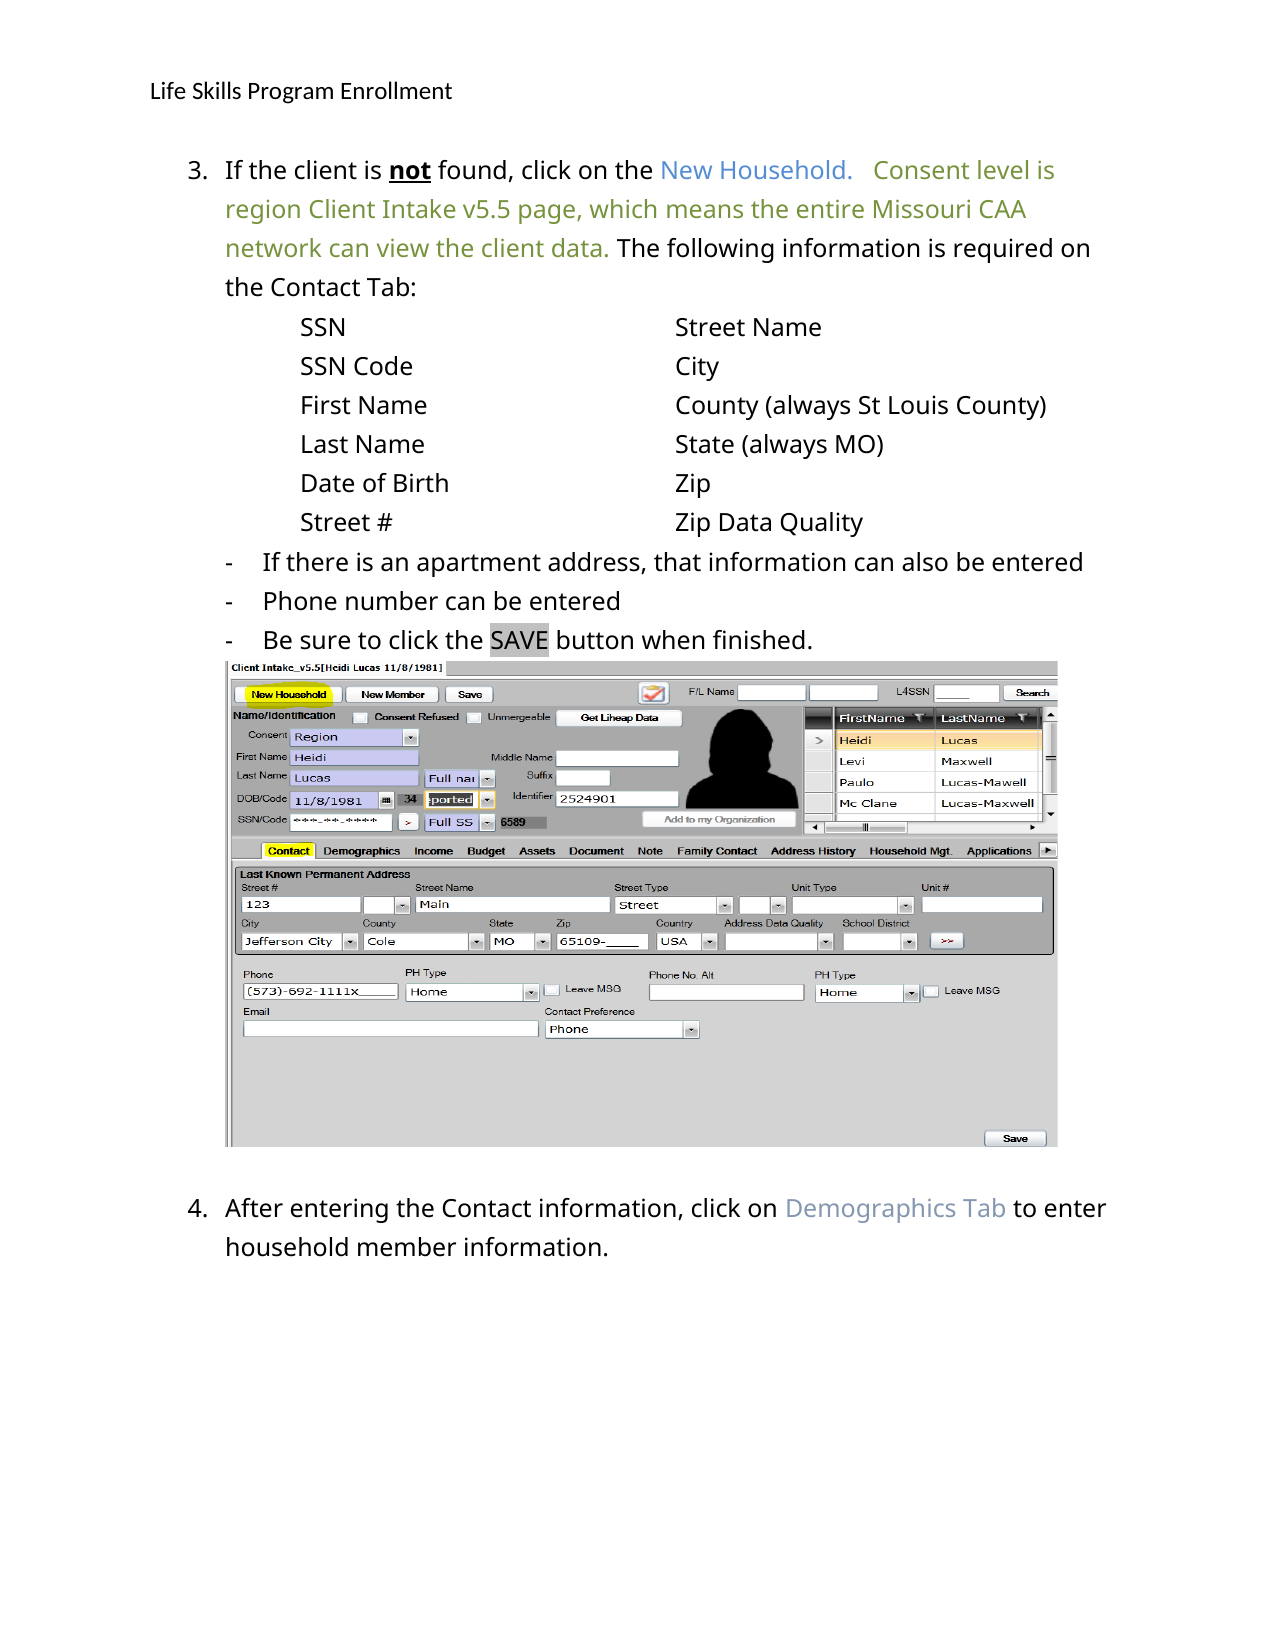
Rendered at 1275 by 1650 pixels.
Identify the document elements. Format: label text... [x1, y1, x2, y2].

picture [225, 661, 1058, 1147]
text First Name County (always St Louis County) [150, 388, 1125, 422]
list Be sure to click the SAVE button when finished. [549, 623, 1125, 657]
list Phone number can be entered [225, 583, 1125, 617]
text Last Name State (always MO) [150, 427, 1125, 461]
text Street # Zip Data Quality [150, 505, 1125, 539]
text Date of Birth Zip [150, 466, 1125, 500]
text SSN Code City [300, 348, 1125, 382]
list If there is an apartment address, that information can also be entered [225, 544, 1125, 578]
list After entering the Contact information, click on Demographics Tab to enter household member information. [187, 1191, 1125, 1264]
list If the client is not found, click on the New Household. Consent level is region Client Intake v5.5 page, which means the entire Missouri CAA network can view the client data. The following information is required on the Contact Tab: [187, 153, 1125, 304]
text SSN Street Name [300, 309, 1125, 343]
list Be sure to click the SAVE button when finished. [225, 623, 490, 657]
